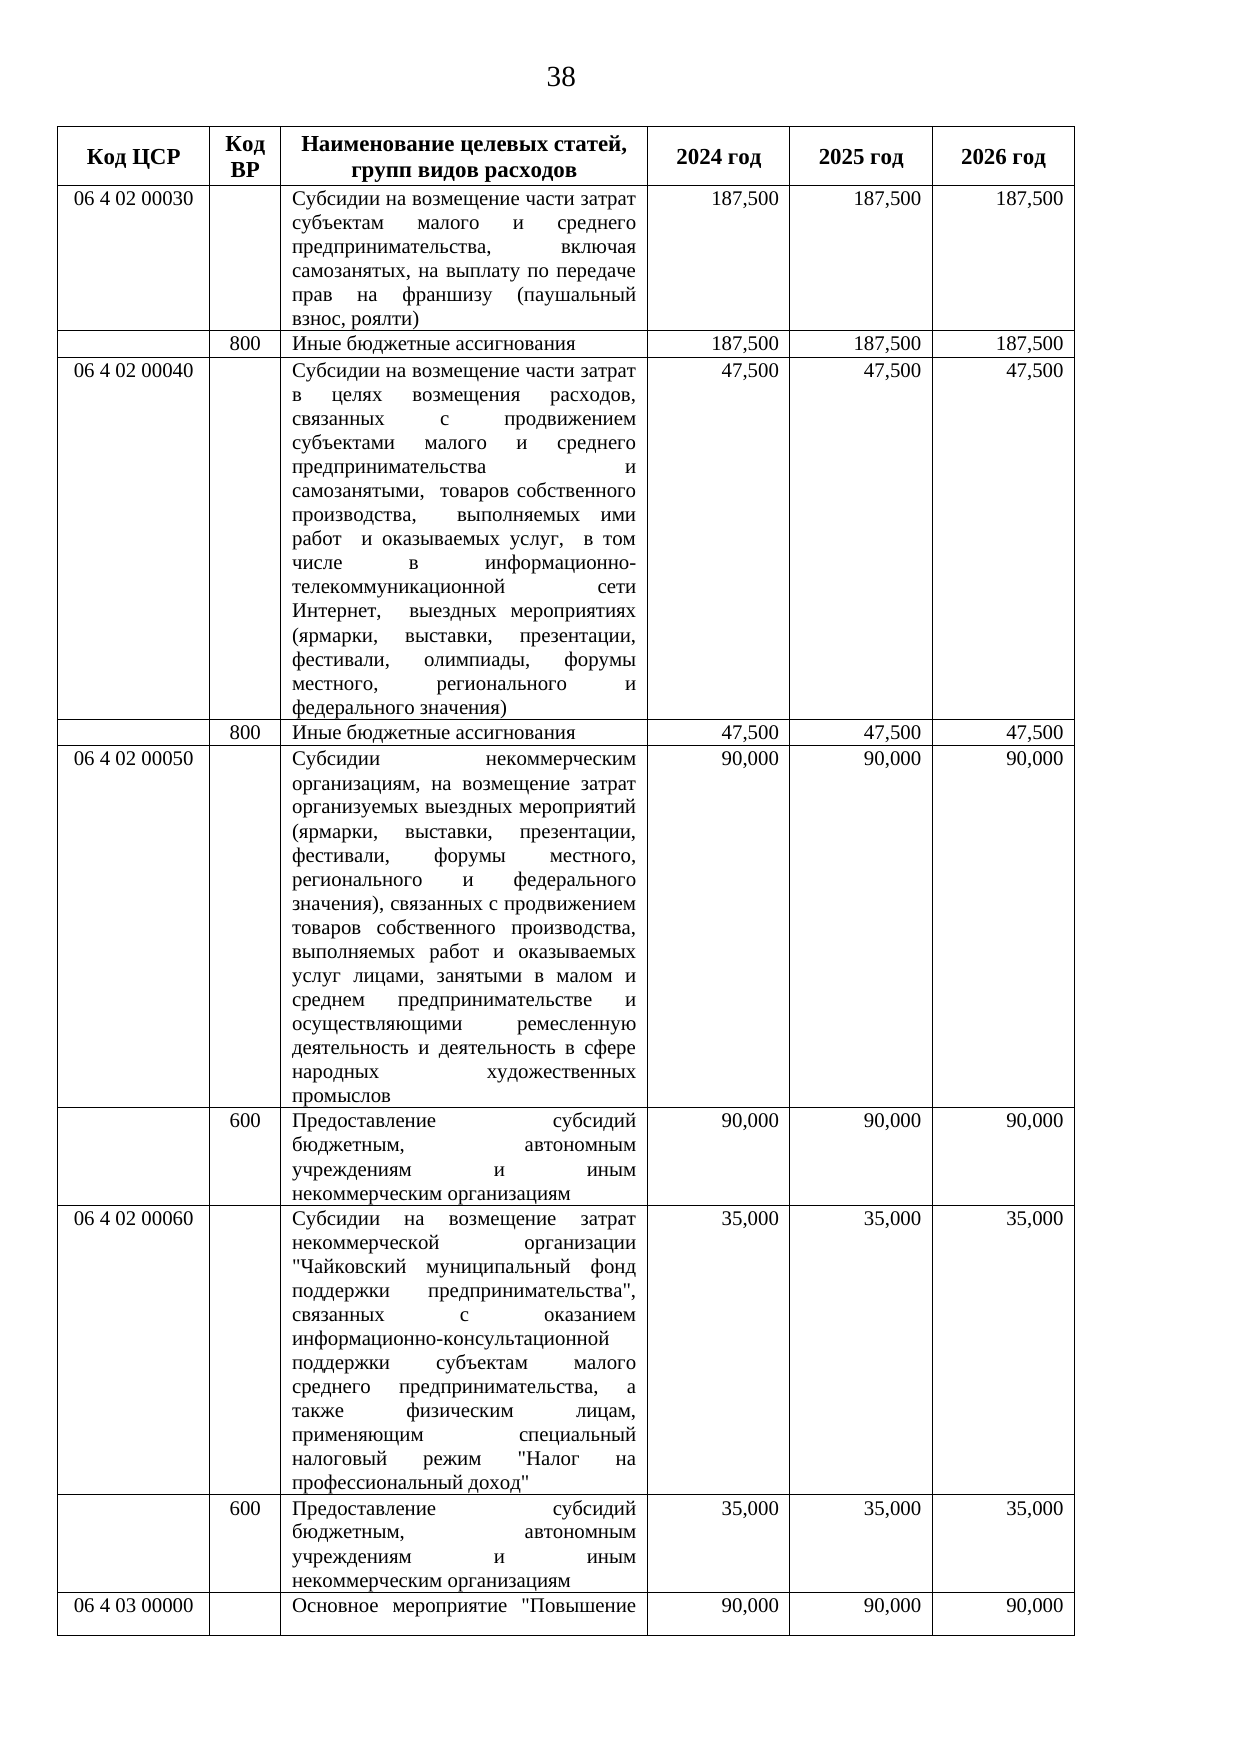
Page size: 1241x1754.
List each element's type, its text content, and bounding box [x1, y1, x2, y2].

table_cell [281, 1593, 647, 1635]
table_header 2024 год [648, 127, 789, 185]
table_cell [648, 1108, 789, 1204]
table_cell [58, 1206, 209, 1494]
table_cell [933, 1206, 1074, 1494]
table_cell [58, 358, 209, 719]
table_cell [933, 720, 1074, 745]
table_header 2025 год [790, 127, 932, 185]
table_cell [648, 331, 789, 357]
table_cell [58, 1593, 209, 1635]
table_header 2026 год [933, 127, 1074, 185]
table_header Наименование целевых статей, групп видов расходов [281, 127, 647, 185]
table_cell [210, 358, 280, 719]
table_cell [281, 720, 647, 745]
table_header Код ЦСР [58, 127, 209, 185]
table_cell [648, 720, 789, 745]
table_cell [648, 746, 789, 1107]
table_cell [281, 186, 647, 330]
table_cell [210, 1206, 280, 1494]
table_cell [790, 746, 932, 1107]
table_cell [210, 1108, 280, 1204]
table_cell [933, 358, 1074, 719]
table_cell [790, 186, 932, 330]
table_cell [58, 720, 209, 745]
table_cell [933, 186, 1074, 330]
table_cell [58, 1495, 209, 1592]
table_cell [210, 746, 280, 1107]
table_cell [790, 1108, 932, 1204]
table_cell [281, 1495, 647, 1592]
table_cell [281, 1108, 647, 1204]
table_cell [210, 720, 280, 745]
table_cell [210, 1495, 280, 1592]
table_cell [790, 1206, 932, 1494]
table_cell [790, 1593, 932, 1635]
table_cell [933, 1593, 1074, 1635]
table_header Код ВР [210, 127, 280, 185]
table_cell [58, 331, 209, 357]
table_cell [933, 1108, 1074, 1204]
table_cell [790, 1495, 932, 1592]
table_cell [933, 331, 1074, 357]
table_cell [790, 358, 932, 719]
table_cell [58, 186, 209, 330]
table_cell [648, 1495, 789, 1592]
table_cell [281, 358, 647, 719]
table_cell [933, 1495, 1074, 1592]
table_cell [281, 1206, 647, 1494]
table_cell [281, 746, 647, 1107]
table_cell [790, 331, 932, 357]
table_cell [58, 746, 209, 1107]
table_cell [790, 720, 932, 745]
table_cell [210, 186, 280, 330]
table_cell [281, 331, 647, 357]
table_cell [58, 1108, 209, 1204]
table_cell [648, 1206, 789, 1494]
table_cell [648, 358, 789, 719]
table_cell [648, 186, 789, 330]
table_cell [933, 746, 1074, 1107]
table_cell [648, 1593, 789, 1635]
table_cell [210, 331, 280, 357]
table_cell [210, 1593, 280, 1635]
